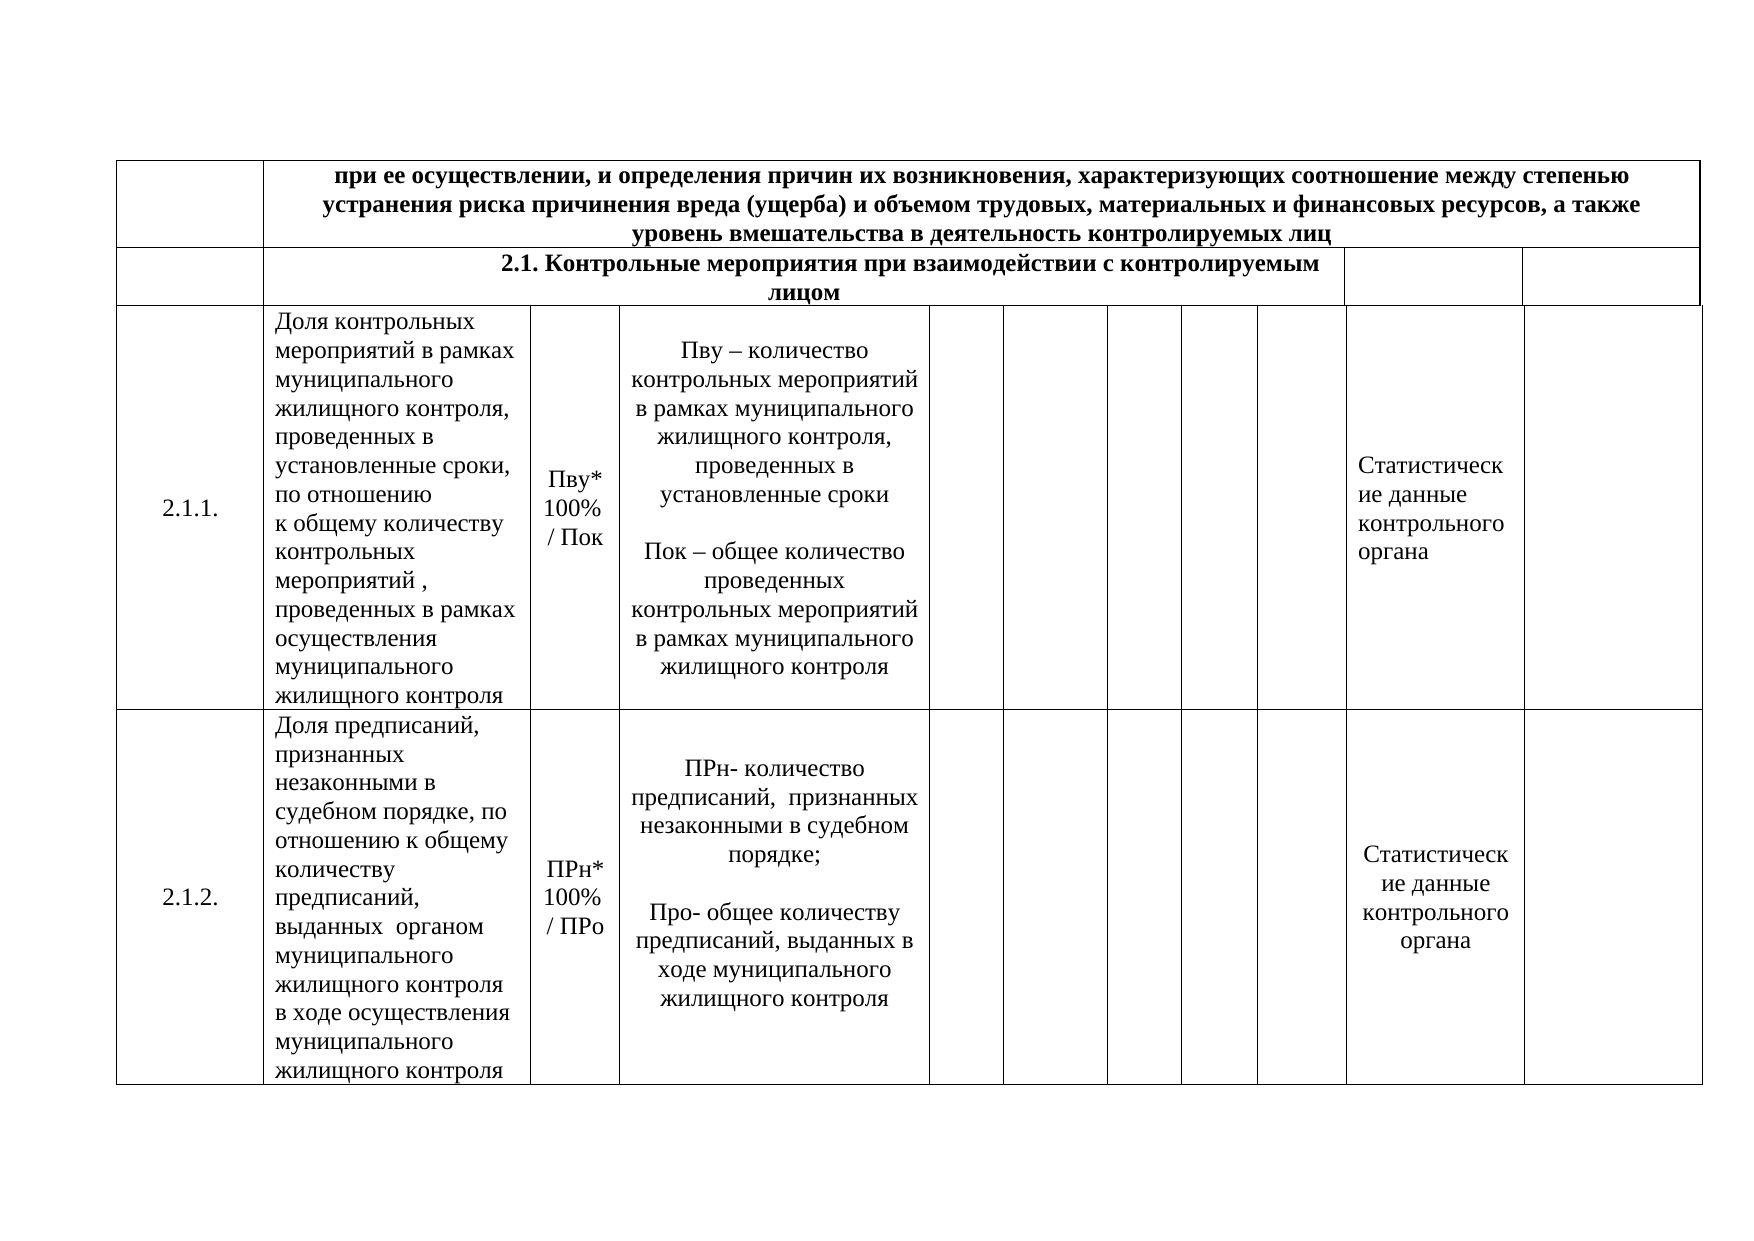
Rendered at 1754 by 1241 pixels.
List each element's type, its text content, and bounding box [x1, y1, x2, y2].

table_cell Доля предписаний, признанных незаконными в судебном порядке, по отношению к общему количеству предписаний, выданных органом муниципального жилищного контроля в ходе осуществления муниципального жилищного контроля [264, 710, 530, 1084]
table_cell Доля контрольных мероприятий в рамках муниципального жилищного контроля, проведенных в установленные сроки, по отношению к общему количеству контрольных мероприятий , проведенных в рамках осуществления муниципального жилищного контроля [264, 306, 530, 709]
table_cell 2 [117, 161, 263, 247]
table_cell [1182, 710, 1257, 1084]
table_cell 2.1. Контрольные мероприятия при взаимодействии с контролируемым лицом [264, 248, 1344, 305]
table_cell [1345, 248, 1522, 305]
table_cell ПРн*100% / ПРо [531, 710, 619, 1084]
table_cell Пву*100% / Пок [531, 306, 619, 709]
table_cell [1523, 248, 1699, 305]
table_cell [1004, 306, 1107, 709]
table_cell [930, 306, 1003, 709]
table_cell [1004, 710, 1107, 1084]
table_cell [930, 710, 1003, 1084]
table_cell [1108, 306, 1181, 709]
table_cell [1182, 306, 1257, 709]
table_cell [117, 248, 263, 305]
table_cell 2.1.1. [117, 306, 263, 709]
table_cell [1108, 710, 1181, 1084]
table_cell [1525, 305, 1702, 709]
table_cell [1258, 306, 1346, 709]
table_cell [264, 161, 1699, 247]
table_cell [1258, 710, 1346, 1084]
table_cell 2.1.2. [117, 710, 263, 1084]
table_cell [1347, 710, 1524, 1084]
table_cell [1525, 710, 1702, 1084]
table_cell Пву – количество контрольных мероприятий в рамках муниципального жилищного контроля, проведенных в установленные сроки Пок – общее количество проведенных контрольных мероприятий в рамках муниципального жилищного контроля [620, 306, 929, 709]
table_cell ПРн- количество предписаний, признанных незаконными в судебном порядке; Про- общее количеству предписаний, выданных в ходе муниципального жилищного контроля [620, 710, 929, 1084]
table_cell Статистические данные контрольного органа [1347, 306, 1524, 709]
